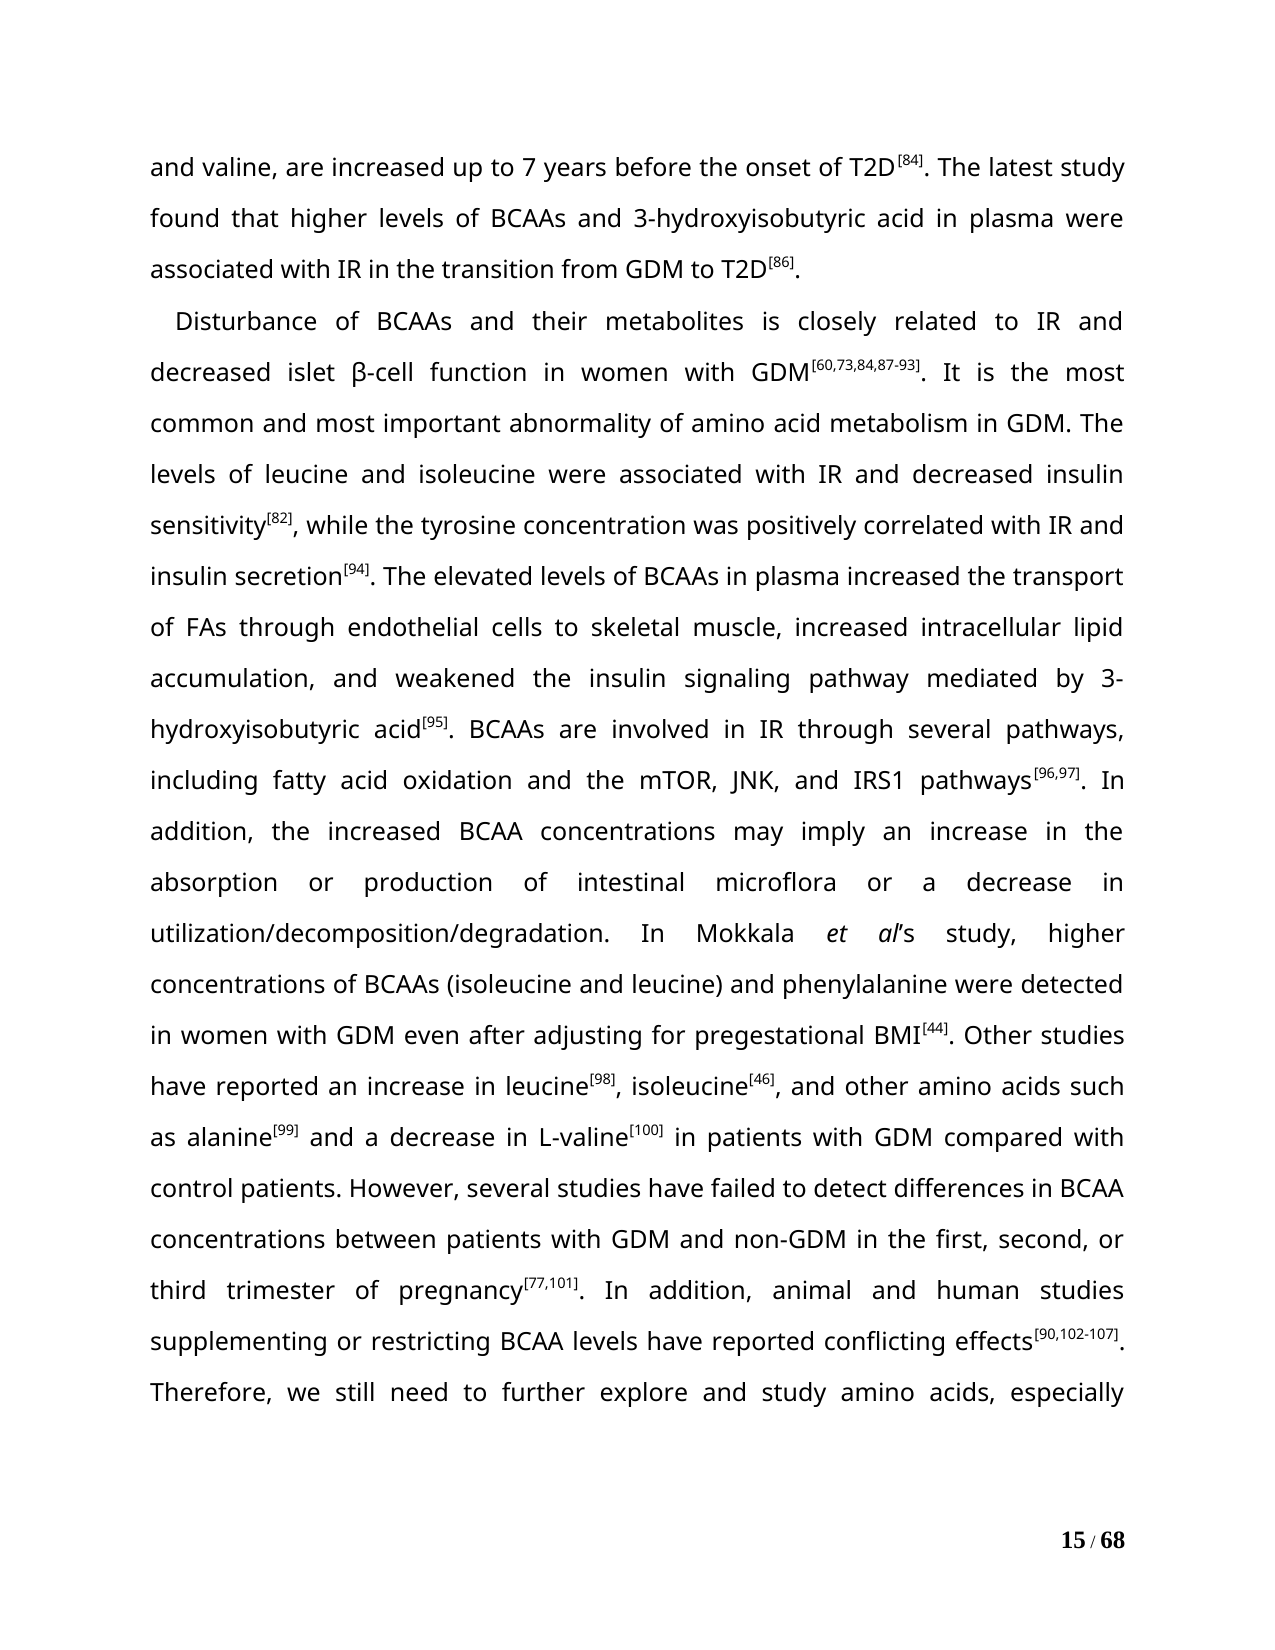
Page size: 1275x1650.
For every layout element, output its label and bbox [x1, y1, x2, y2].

text [150, 150, 1125, 286]
text [150, 303, 1125, 1409]
